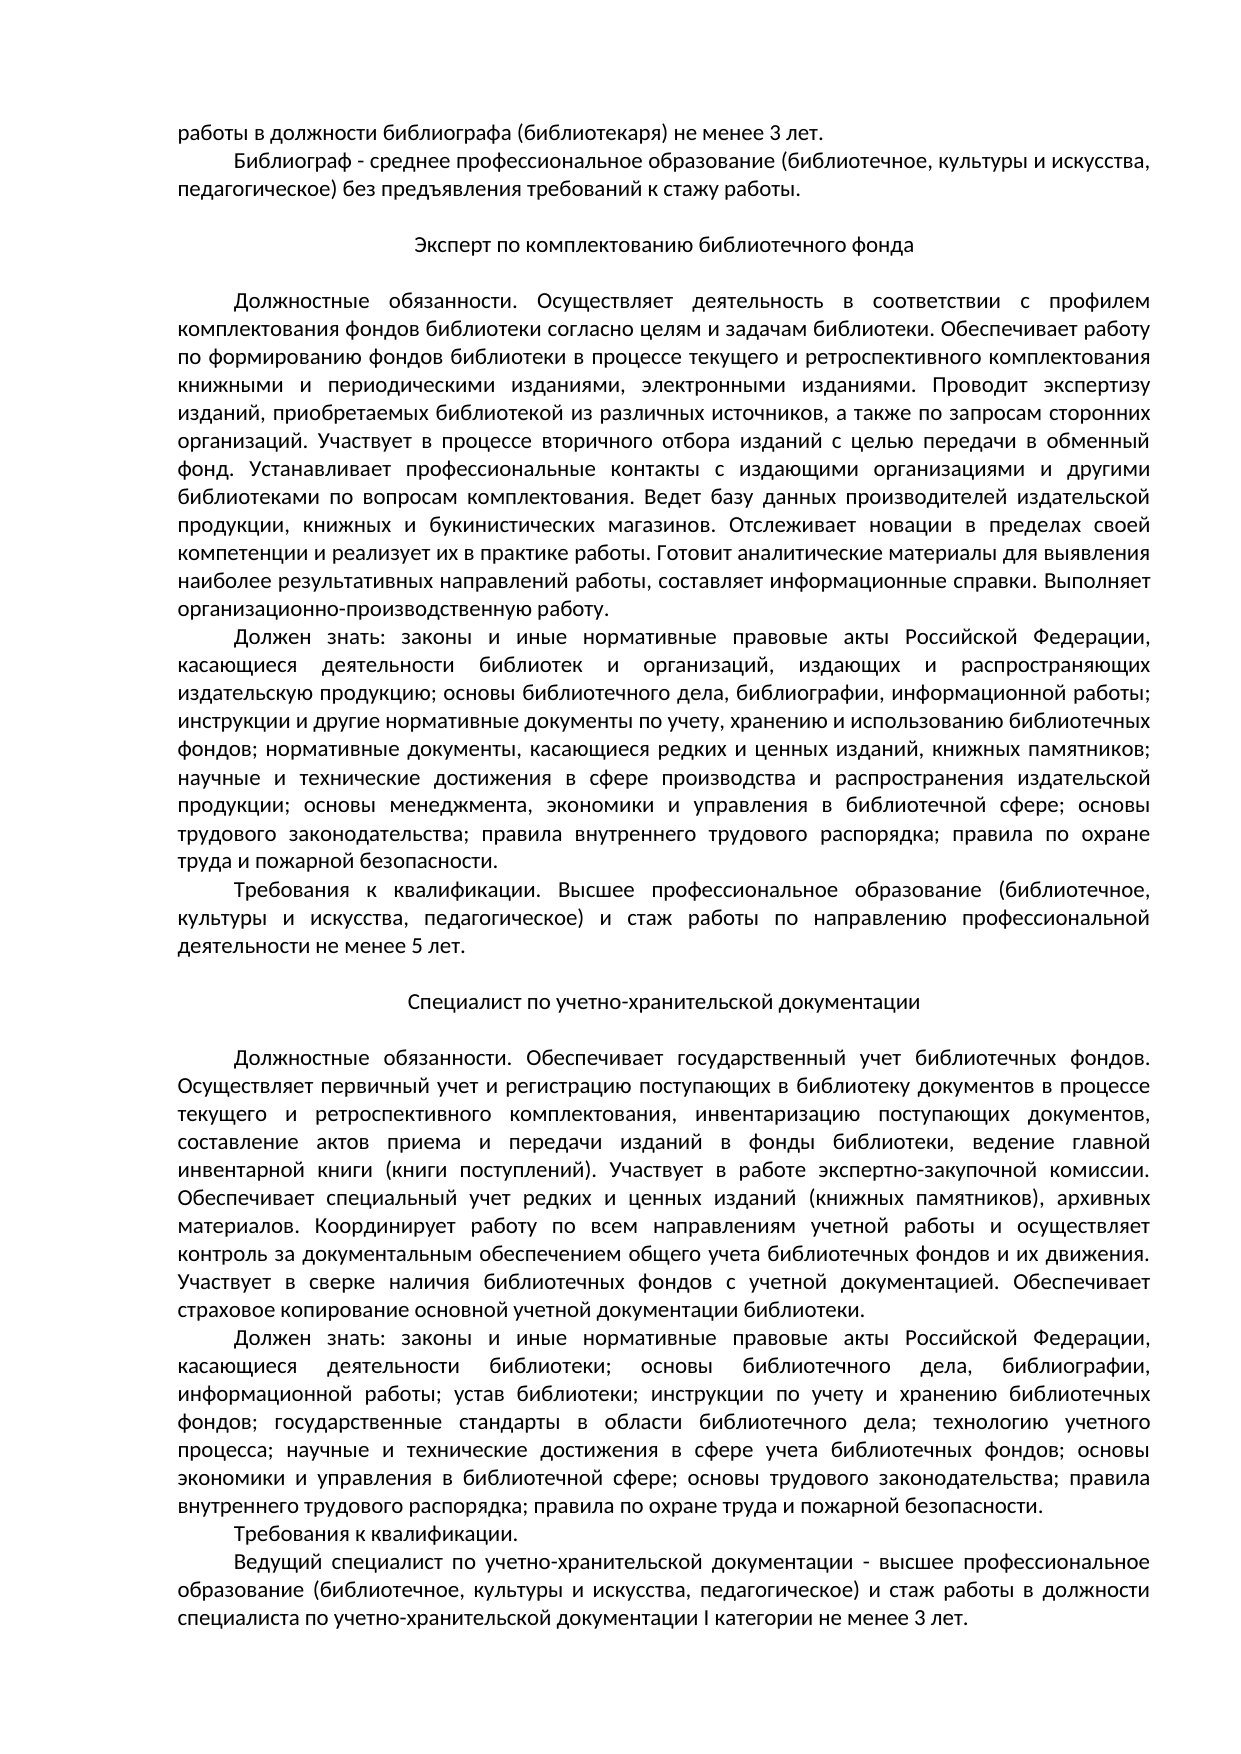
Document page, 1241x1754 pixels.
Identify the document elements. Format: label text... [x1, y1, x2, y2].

text Должен знать: законы и иные нормативные правовые акты Российской Федерации, касающиеся деятельности библиотеки; основы библиотечного дела, библиографии, информационной работы; устав библиотеки; инструкции по учету и хранению библиотечных фондов; государственные стандарты в области библиотечного дела; технологию учетного процесса; научные и технические достижения в сфере учета библиотечных фондов; основы экономики и управления в библиотечной сфере; основы трудового законодательства; правила внутреннего трудового распорядка; правила по охране труда и пожарной безопасности. [177, 1323, 1152, 1519]
text Должностные обязанности. Обеспечивает государственный учет библиотечных фондов. Осуществляет первичный учет и регистрацию поступающих в библиотеку документов в процессе текущего и ретроспективного комплектования, инвентаризацию поступающих документов, составление актов приема и передачи изданий в фонды библиотеки, ведение главной инвентарной книги (книги поступлений). Участвует в работе экспертно-закупочной комиссии. Обеспечивает специальный учет редких и ценных изданий (книжных памятников), архивных материалов. Координирует работу по всем направлениям учетной работы и осуществляет контроль за документальным обеспечением общего учета библиотечных фондов и их движения. Участвует в сверке наличия библиотечных фондов с учетной документацией. Обеспечивает страховое копирование основной учетной документации библиотеки. [177, 1043, 1152, 1323]
text Требования к квалификации. Высшее профессиональное образование (библиотечное, культуры и искусства, педагогическое) и стаж работы по направлению профессиональной деятельности не менее 5 лет. [177, 875, 1152, 959]
text Библиограф - среднее профессиональное образование (библиотечное, культуры и искусства, педагогическое) без предъявления требований к стажу работы. [177, 146, 1152, 202]
text Специалист по учетно-хранительской документации [177, 987, 1152, 1015]
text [177, 118, 1152, 146]
text Должен знать: законы и иные нормативные правовые акты Российской Федерации, касающиеся деятельности библиотек и организаций, издающих и распространяющих издательскую продукцию; основы библиотечного дела, библиографии, информационной работы; инструкции и другие нормативные документы по учету, хранению и использованию библиотечных фондов; нормативные документы, касающиеся редких и ценных изданий, книжных памятников; научные и технические достижения в сфере производства и распространения издательской продукции; основы менеджмента, экономики и управления в библиотечной сфере; основы трудового законодательства; правила внутреннего трудового распорядка; правила по охране труда и пожарной безопасности. [177, 622, 1152, 875]
text Требования к квалификации. [177, 1519, 1152, 1547]
text Эксперт по комплектованию библиотечного фонда [177, 230, 1152, 258]
text Должностные обязанности. Осуществляет деятельность в соответствии с профилем комплектования фондов библиотеки согласно целям и задачам библиотеки. Обеспечивает работу по формированию фондов библиотеки в процессе текущего и ретроспективного комплектования книжными и периодическими изданиями, электронными изданиями. Проводит экспертизу изданий, приобретаемых библиотекой из различных источников, а также по запросам сторонних организаций. Участвует в процессе вторичного отбора изданий с целью передачи в обменный фонд. Устанавливает профессиональные контакты с издающими организациями и другими библиотеками по вопросам комплектования. Ведет базу данных производителей издательской продукции, книжных и букинистических магазинов. Отслеживает новации в пределах своей компетенции и реализует их в практике работы. Готовит аналитические материалы для выявления наиболее результативных направлений работы, составляет информационные справки. Выполняет организационно-производственную работу. [177, 286, 1152, 622]
text Ведущий специалист по учетно-хранительской документации - высшее профессиональное образование (библиотечное, культуры и искусства, педагогическое) и стаж работы в должности специалиста по учетно-хранительской документации I категории не менее 3 лет. [177, 1547, 1152, 1631]
